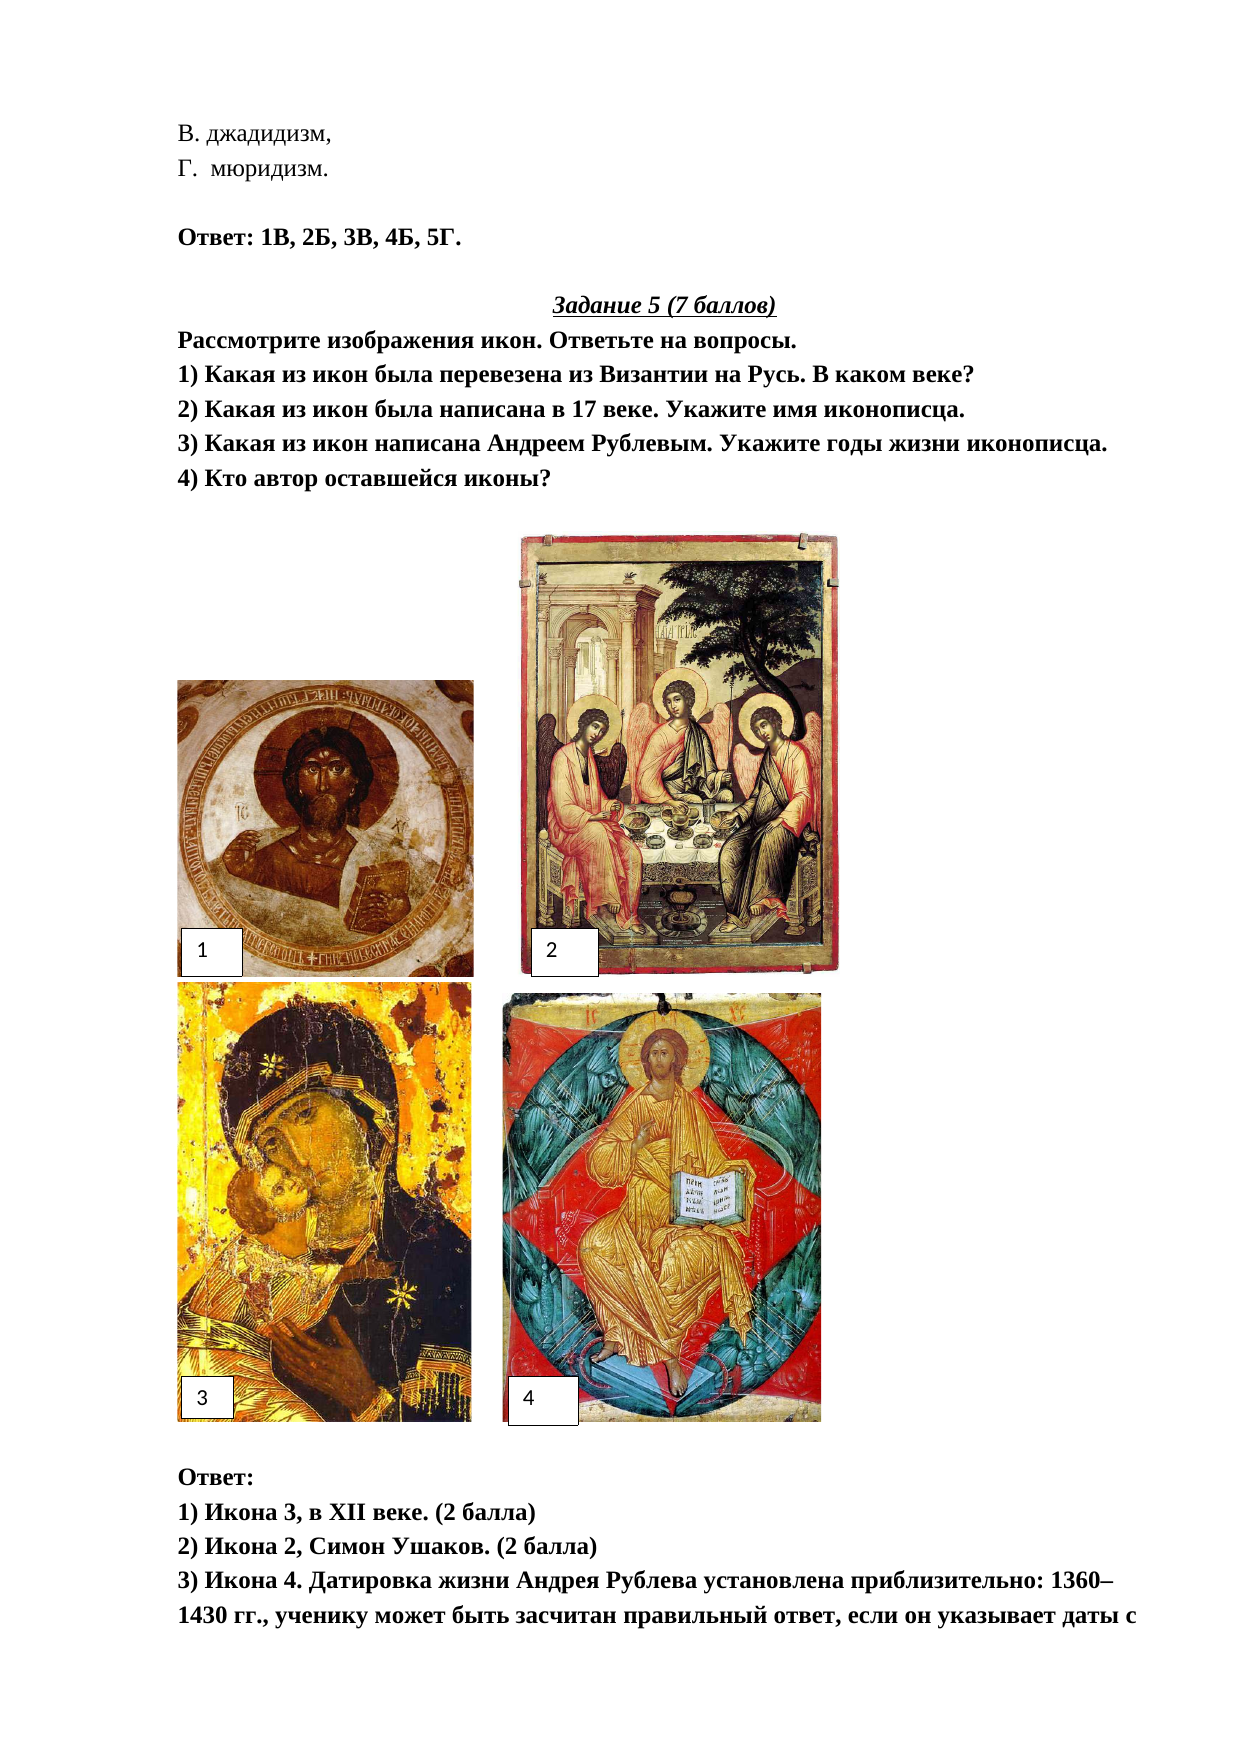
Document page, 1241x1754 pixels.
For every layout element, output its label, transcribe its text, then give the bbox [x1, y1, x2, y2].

text Задание 5 (7 баллов) [177, 291, 1152, 319]
picture [517, 531, 840, 977]
text 2) Какая из икон была написана в 17 веке. Укажите имя иконописца. [177, 394, 1152, 423]
text Рассмотрите изображения икон. Ответьте на вопросы. [177, 325, 1152, 354]
text Ответ: 1В, 2Б, 3В, 4Б, 5Г. [177, 222, 1152, 250]
text Г. мюридизм. [177, 153, 1152, 181]
text Ответ: [177, 1462, 1152, 1491]
picture [502, 993, 822, 1422]
text 4) Кто автор оставшейся иконы? [177, 463, 1152, 492]
picture [177, 982, 472, 1422]
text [177, 1566, 1152, 1629]
text 1) Какая из икон была перевезена из Византии на Русь. В каком веке? [177, 359, 1152, 388]
text 2) Икона 2, Симон Ушаков. (2 балла) [177, 1531, 1152, 1560]
text 3) Какая из икон написана Андреем Рублевым. Укажите годы жизни иконописца. [177, 428, 1152, 457]
picture [177, 680, 474, 977]
text 1) Икона 3, в XII веке. (2 балла) [177, 1497, 1152, 1525]
text В. джадидизм, [177, 118, 1152, 147]
